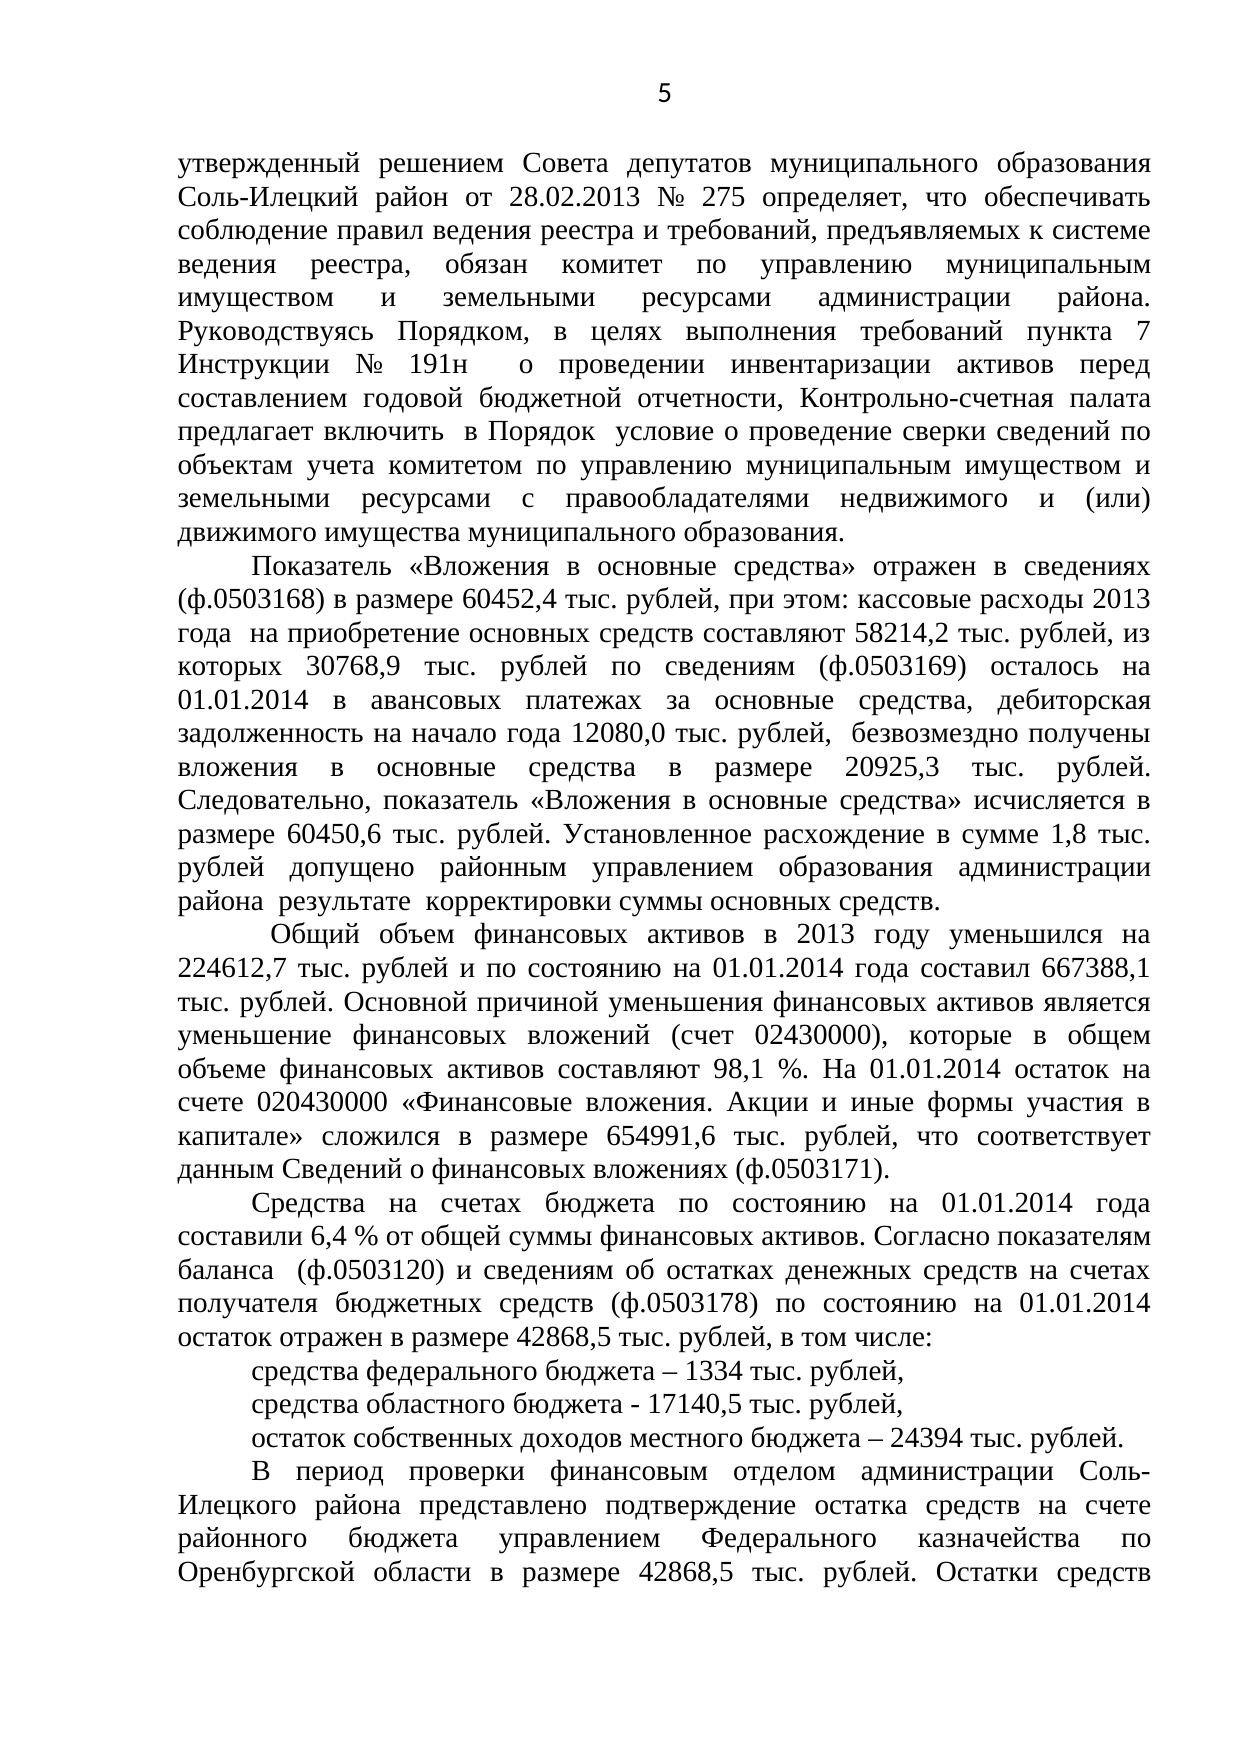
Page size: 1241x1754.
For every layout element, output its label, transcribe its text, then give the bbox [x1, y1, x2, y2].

text средства федерального бюджета – 1334 тыс. рублей, [177, 1353, 1152, 1386]
text средства областного бюджета - 17140,5 тыс. рублей, [177, 1386, 1152, 1420]
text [177, 145, 1152, 548]
text Показатель «Вложения в основные средства» отражен в сведениях (ф.0503168) в размере 60452,4 тыс. рублей, при этом: кассовые расходы 2013 года на приобретение основных средств составляют 58214,2 тыс. рублей, из которых 30768,9 тыс. рублей по сведениям (ф.0503169) осталось на 01.01.2014 в авансовых платежах за основные средства, дебиторская задолженность на начало года 12080,0 тыс. рублей, безвозмездно получены вложения в основные средства в размере 20925,3 тыс. рублей. Следовательно, показатель «Вложения в основные средства» исчисляется в размере 60450,6 тыс. рублей. Установленное расхождение в сумме 1,8 тыс. рублей допущено районным управлением образования администрации района результате корректировки суммы основных средств. [177, 548, 1152, 917]
text Общий объем финансовых активов в 2013 году уменьшился на 224612,7 тыс. рублей и по состоянию на 01.01.2014 года составил 667388,1 тыс. рублей. Основной причиной уменьшения финансовых активов является уменьшение финансовых вложений (счет 02430000), которые в общем объеме финансовых активов составляют 98,1 %. На 01.01.2014 остаток на счете 020430000 «Финансовые вложения. Акции и иные формы участия в капитале» сложился в размере 654991,6 тыс. рублей, что соответствует данным Сведений о финансовых вложениях (ф.0503171). [177, 917, 1152, 1185]
text Средства на счетах бюджета по состоянию на 01.01.2014 года составили 6,4 % от общей суммы финансовых активов. Согласно показателям баланса (ф.0503120) и сведениям об остатках денежных средств на счетах получателя бюджетных средств (ф.0503178) по состоянию на 01.01.2014 остаток отражен в размере 42868,5 тыс. рублей, в том числе: [177, 1185, 1152, 1353]
text остаток собственных доходов местного бюджета – 24394 тыс. рублей. [177, 1420, 1152, 1453]
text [177, 1453, 1152, 1587]
